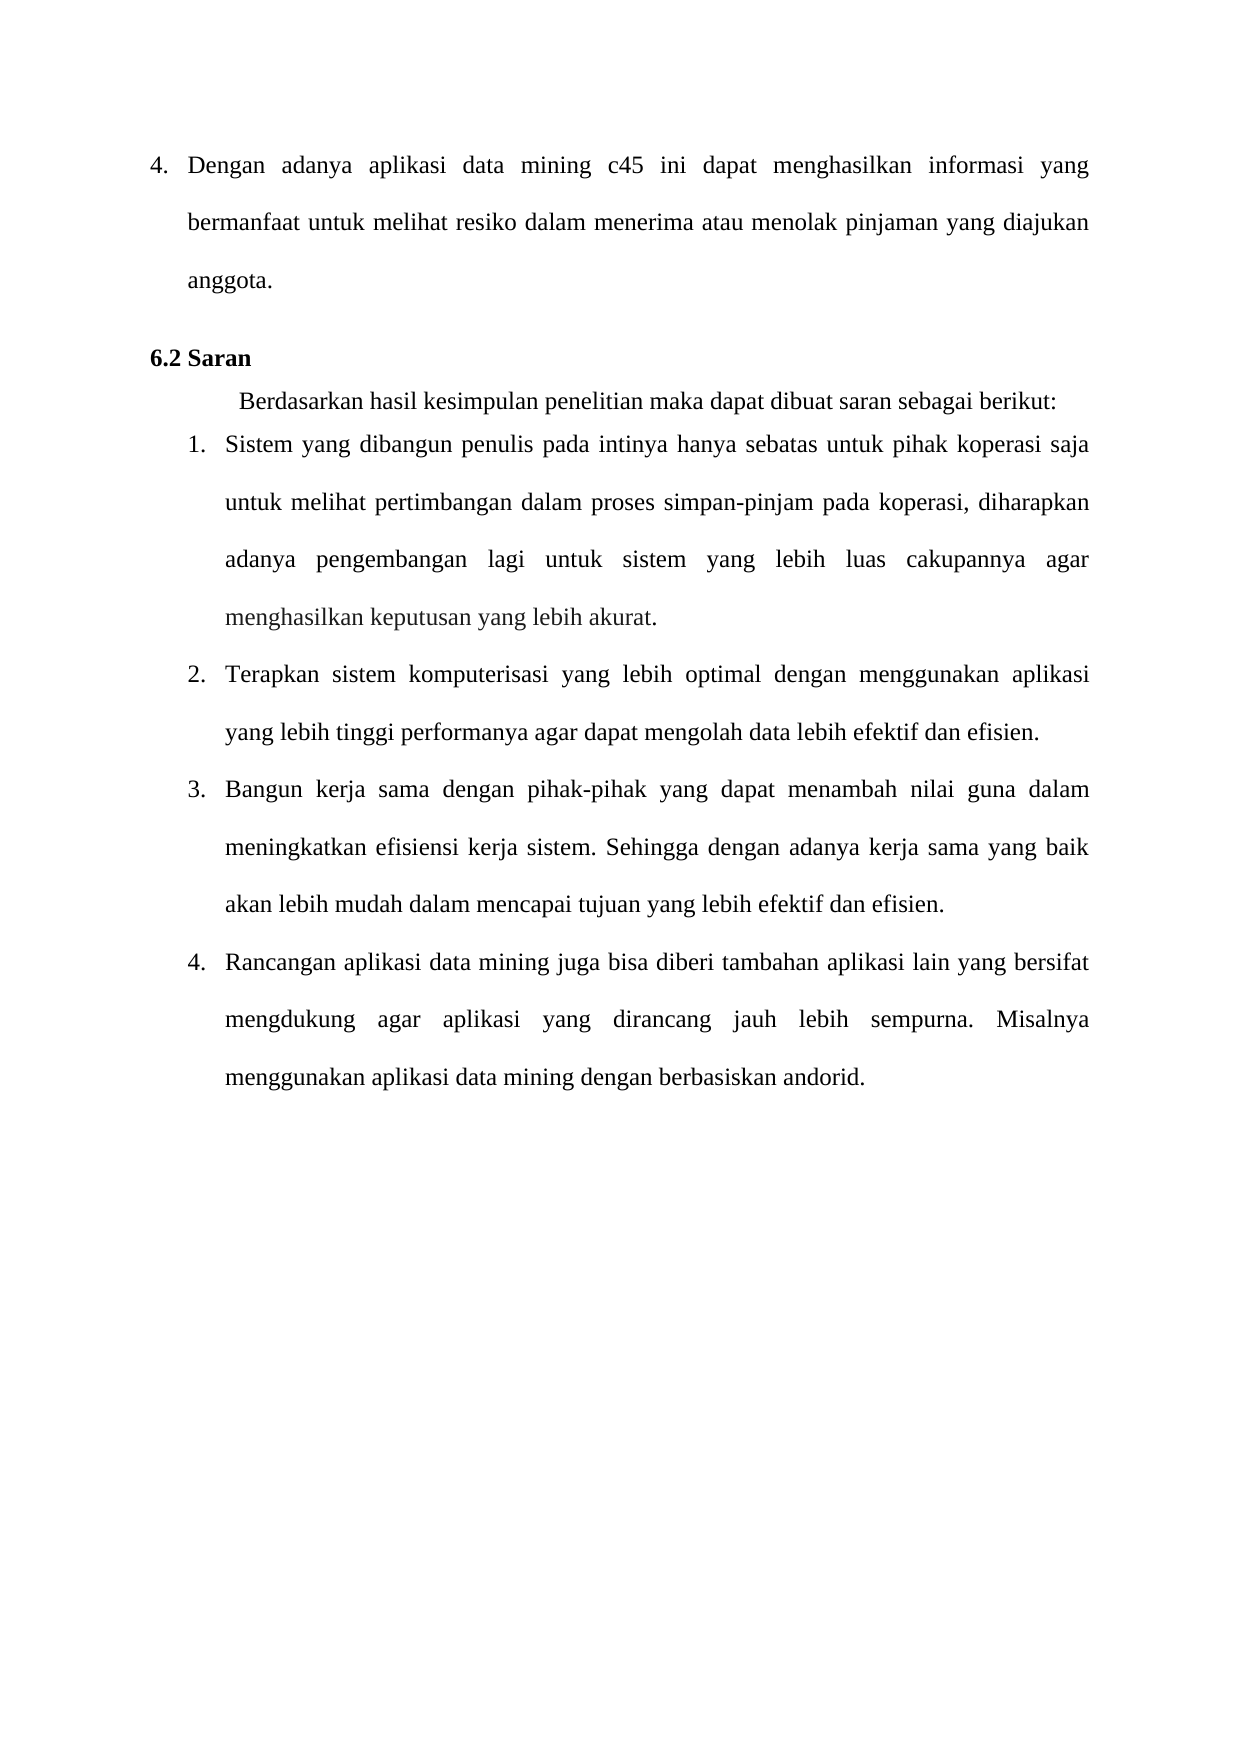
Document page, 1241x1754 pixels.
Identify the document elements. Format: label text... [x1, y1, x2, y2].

text Berdasarkan hasil kesimpulan penelitian maka dapat dibuat saran sebagai berikut: [150, 386, 1090, 415]
list Dengan adanya aplikasi data mining c45 ini dapat menghasilkan informasi yang bermanfaat untuk melihat resiko dalam menerima atau menolak pinjaman yang diajukan anggota. [150, 150, 1090, 294]
list Bangun kerja sama dengan pihak-pihak yang dapat menambah nilai guna dalam meningkatkan efisiensi kerja sistem. Sehingga dengan adanya kerja sama yang baik akan lebih mudah dalam mencapai tujuan yang lebih efektif dan efisien. [187, 774, 1090, 918]
list Sistem yang dibangun penulis pada intinya hanya sebatas untuk pihak koperasi saja untuk melihat pertimbangan dalam proses simpan-pinjam pada koperasi, diharapkan adanya pengembangan lagi untuk sistem yang lebih luas cakupannya agar menghasilkan keputusan yang lebih akurat. [187, 429, 1090, 631]
text 6.2 Saran [150, 343, 1090, 372]
list Terapkan sistem komputerisasi yang lebih optimal dengan menggunakan aplikasi yang lebih tinggi performanya agar dapat mengolah data lebih efektif dan efisien. [187, 659, 1090, 746]
list Rancangan aplikasi data mining juga bisa diberi tambahan aplikasi lain yang bersifat mengdukung agar aplikasi yang dirancang jauh lebih sempurna. Misalnya menggunakan aplikasi data mining dengan berbasiskan andorid. [187, 947, 1090, 1091]
